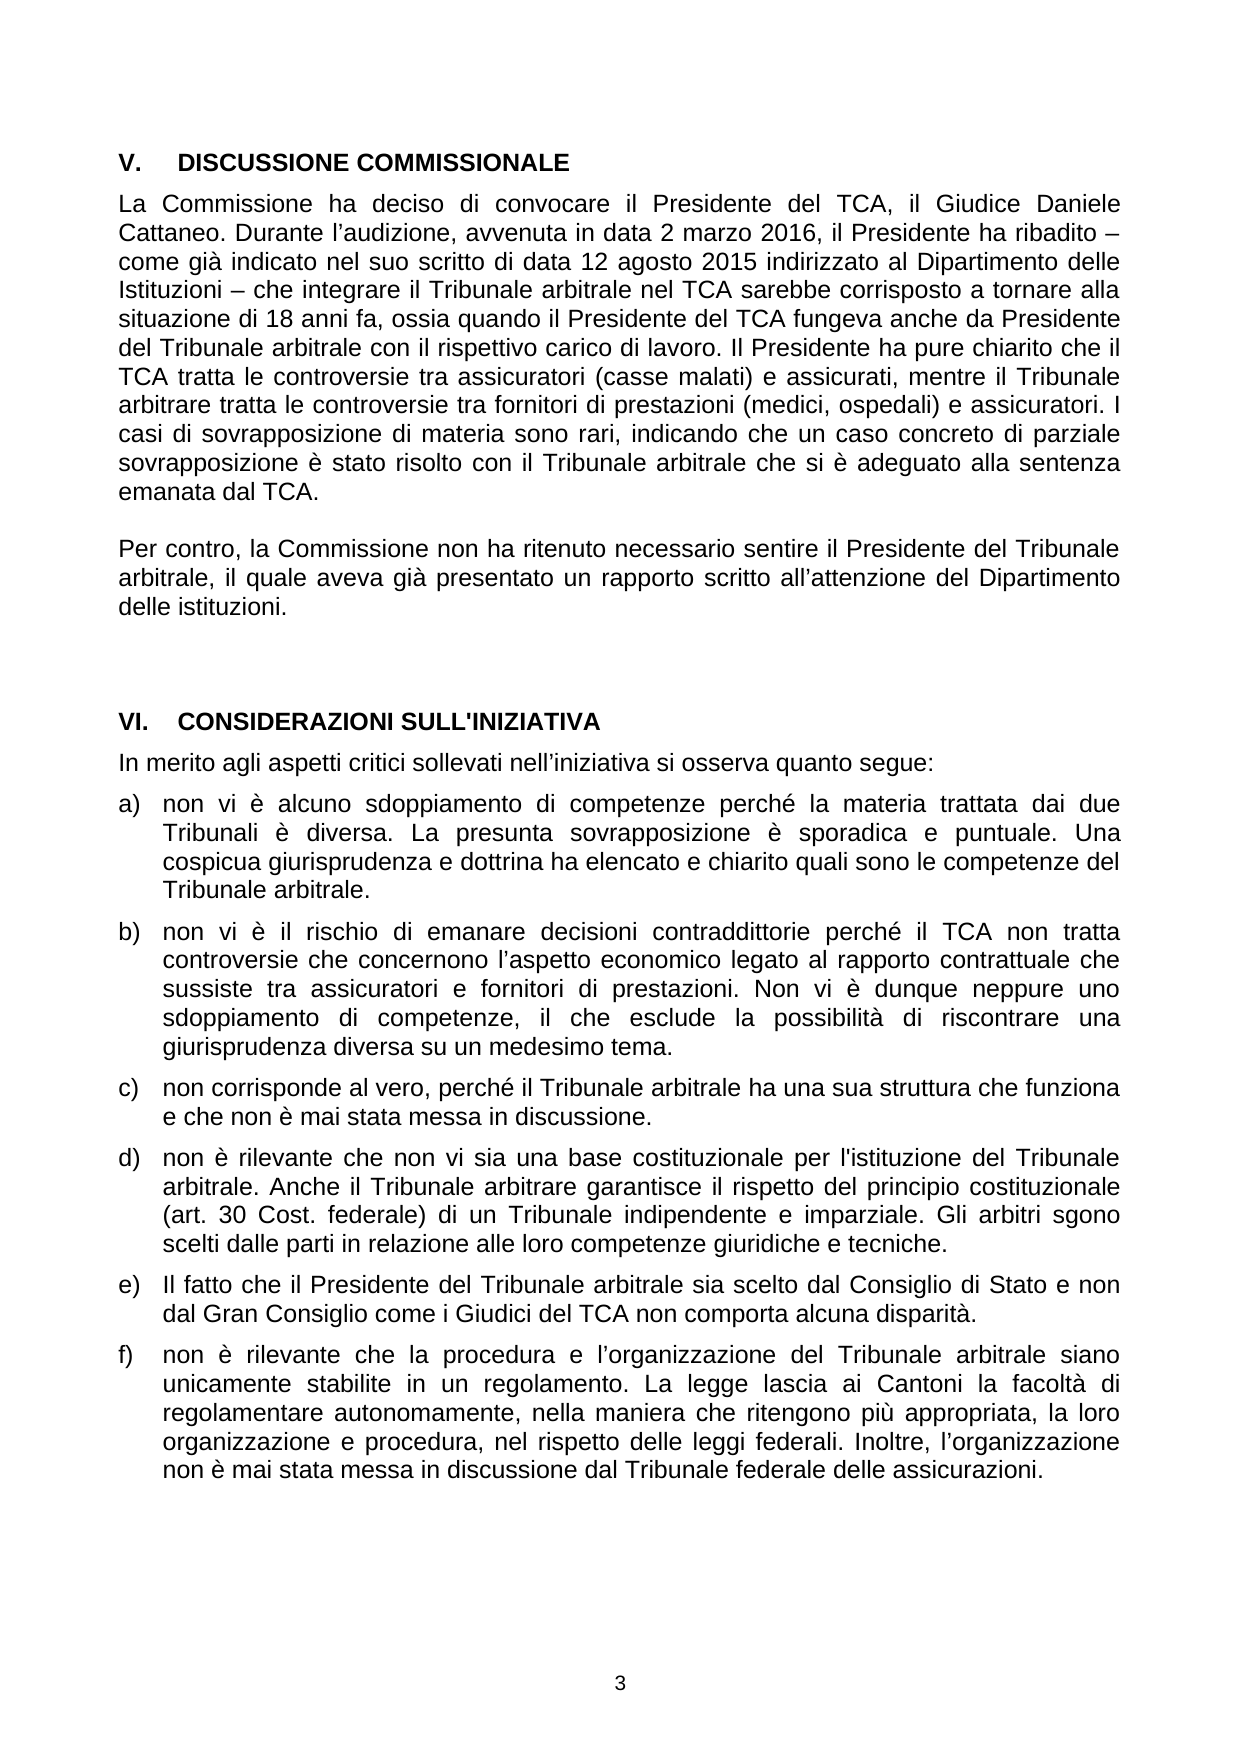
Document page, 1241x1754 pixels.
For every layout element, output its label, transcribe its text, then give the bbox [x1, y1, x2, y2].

list Il fatto che il Presidente del Tribunale arbitrale sia scelto dal Consiglio di Stato e non dal Gran Consiglio come i Giudici del TCA non comporta alcuna disparità. [118, 1270, 1122, 1328]
subtitle V. discussione commissionale [118, 148, 1122, 176]
text In merito agli aspetti critici sollevati nell’iniziativa si osserva quanto segue: [118, 748, 1122, 776]
list non è rilevante che la procedura e l’organizzazione del Tribunale arbitrale siano unicamente stabilite in un regolamento. La legge lascia ai Cantoni la facoltà di regolamentare autonomamente, nella maniera che ritengono più appropriata, la loro organizzazione e procedura, nel rispetto delle leggi federali. Inoltre, l’organizzazione non è mai stata messa in discussione dal Tribunale federale delle assicurazioni. [118, 1340, 1122, 1484]
list non corrisponde al vero, perché il Tribunale arbitrale ha una sua struttura che funziona e che non è mai stata messa in discussione. [118, 1073, 1122, 1130]
text Per contro, la Commissione non ha ritenuto necessario sentire il Presidente del Tribunale arbitrale, il quale aveva già presentato un rapporto scritto all’attenzione del Dipartimento delle istituzioni. [118, 534, 1122, 620]
list non vi è alcuno sdoppiamento di competenze perché la materia trattata dai due Tribunali è diversa. La presunta sovrapposizione è sporadica e puntuale. Una cospicua giurisprudenza e dottrina ha elencato e chiarito quali sono le competenze del Tribunale arbitrale. [118, 789, 1122, 904]
subtitle Vi. Considerazioni sull'iniziativa [118, 706, 1122, 735]
text La Commissione ha deciso di convocare il Presidente del TCA, il Giudice Daniele Cattaneo. Durante l’audizione, avvenuta in data 2 marzo 2016, il Presidente ha ribadito – come già indicato nel suo scritto di data 12 agosto 2015 indirizzato al Dipartimento delle Istituzioni – che integrare il Tribunale arbitrale nel TCA sarebbe corrisposto a tornare alla situazione di 18 anni fa, ossia quando il Presidente del TCA fungeva anche da Presidente del Tribunale arbitrale con il rispettivo carico di lavoro. Il Presidente ha pure chiarito che il TCA tratta le controversie tra assicuratori (casse malati) e assicurati, mentre il Tribunale arbitrare tratta le controversie tra fornitori di prestazioni (medici, ospedali) e assicuratori. I casi di sovrapposizione di materia sono rari, indicando che un caso concreto di parziale sovrapposizione è stato risolto con il Tribunale arbitrale che si è adeguato alla sentenza emanata dal TCA. [118, 189, 1122, 505]
list non è rilevante che non vi sia una base costituzionale per l'istituzione del Tribunale arbitrale. Anche il Tribunale arbitrare garantisce il rispetto del principio costituzionale (art. 30 Cost. federale) di un Tribunale indipendente e imparziale. Gli arbitri sgono scelti dalle parti in relazione alle loro competenze giuridiche e tecniche. [118, 1143, 1122, 1258]
list non vi è il rischio di emanare decisioni contraddittorie perché il TCA non tratta controversie che concernono l’aspetto economico legato al rapporto contrattuale che sussiste tra assicuratori e fornitori di prestazioni. Non vi è dunque neppure uno sdoppiamento di competenze, il che esclude la possibilità di riscontrare una giurisprudenza diversa su un medesimo tema. [118, 916, 1122, 1060]
